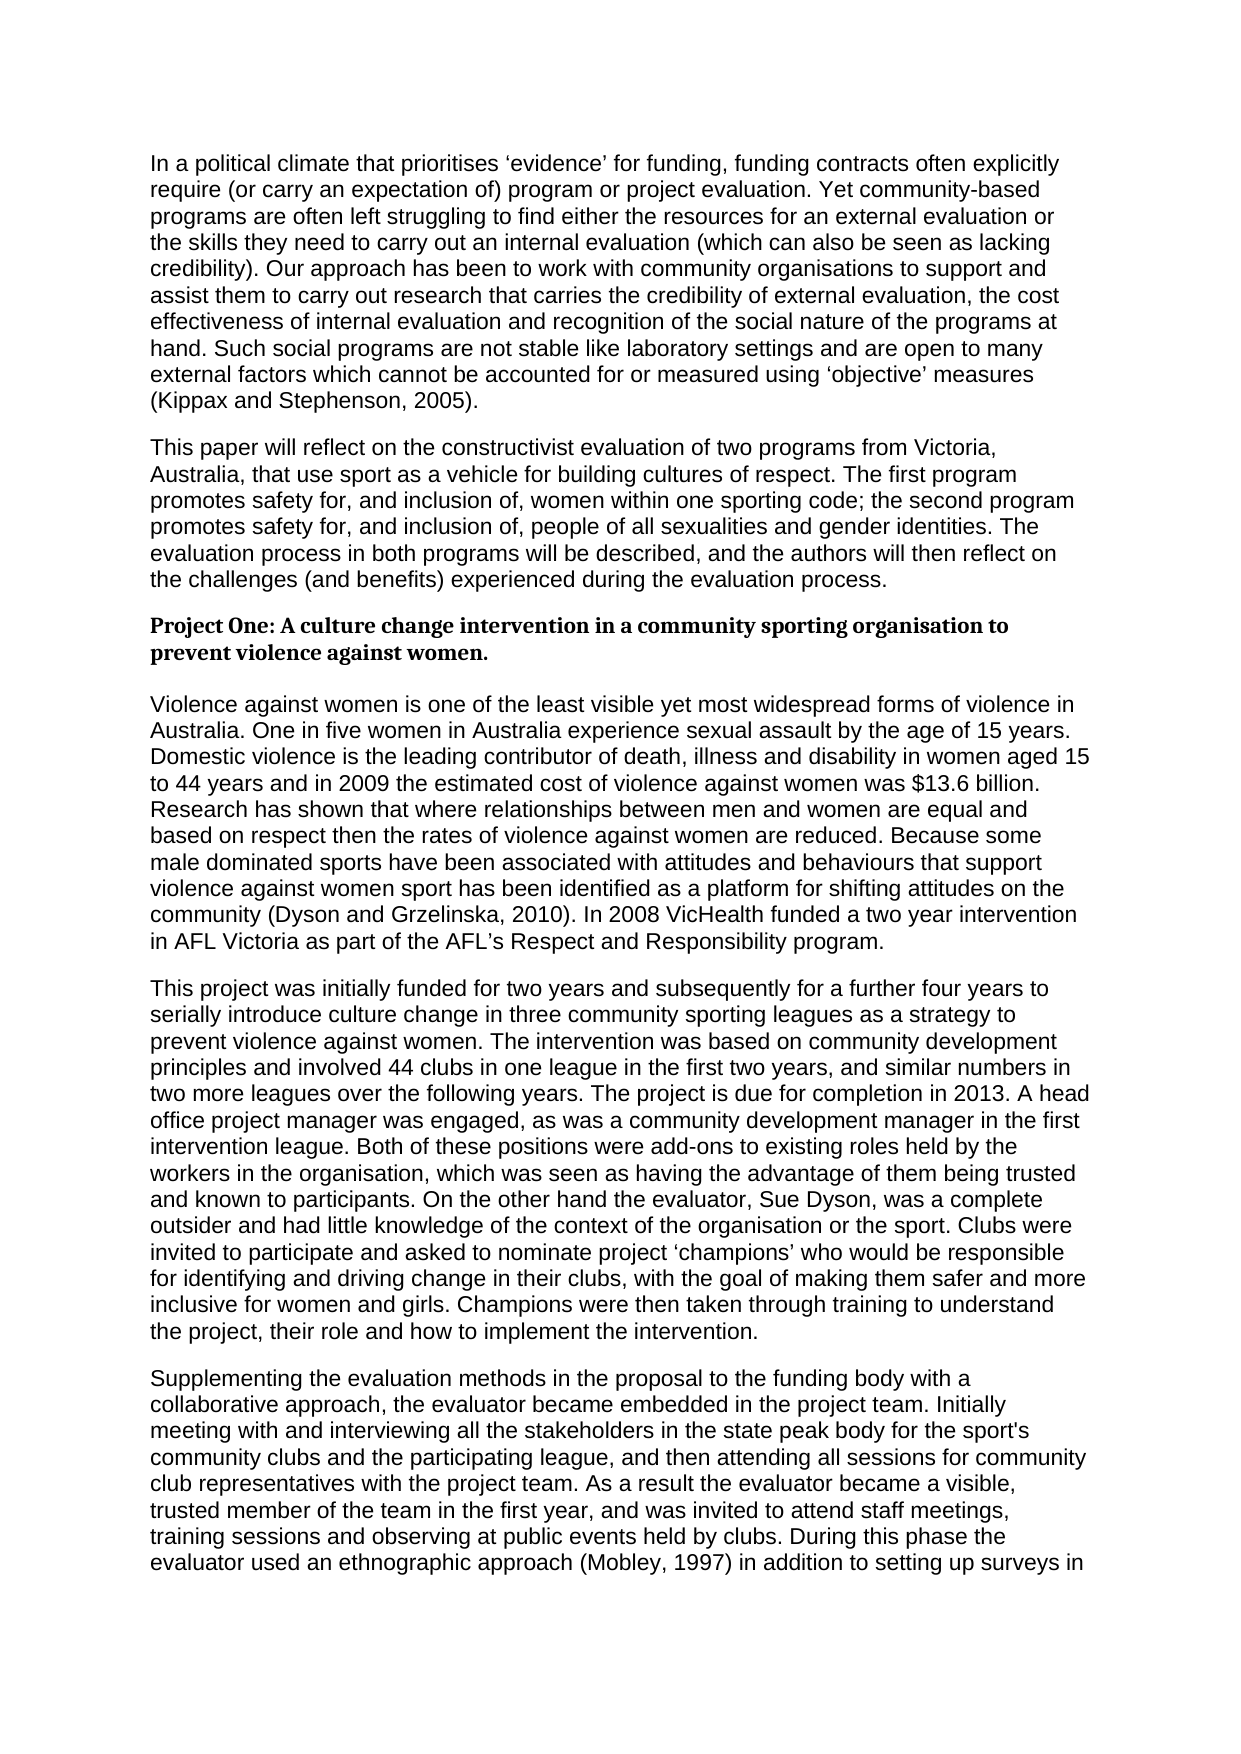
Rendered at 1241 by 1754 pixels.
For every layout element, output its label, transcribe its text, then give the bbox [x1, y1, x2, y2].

text This paper will reflect on the constructivist evaluation of two programs from Victoria, Australia, that use sport as a vehicle for building cultures of respect. The first program promotes safety for, and inclusion of, women within one sporting code; the second program promotes safety for, and inclusion of, people of all sexualities and gender identities. The evaluation process in both programs will be described, and the authors will then reflect on the challenges (and benefits) experienced during the evaluation process. [150, 434, 1090, 592]
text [150, 1365, 1090, 1576]
subtitle Project One: A culture change intervention in a community sporting organisation to prevent violence against women. [150, 613, 1090, 666]
text This project was initially funded for two years and subsequently for a further four years to serially introduce culture change in three community sporting leagues as a strategy to prevent violence against women. The intervention was based on community development principles and involved 44 clubs in one league in the first two years, and similar numbers in two more leagues over the following years. The project is due for completion in 2013. A head office project manager was engaged, as was a community development manager in the first intervention league. Both of these positions were add-ons to existing roles held by the workers in the organisation, which was seen as having the advantage of them being trusted and known to participants. On the other hand the evaluator, Sue Dyson, was a complete outsider and had little knowledge of the context of the organisation or the sport. Clubs were invited to participate and asked to nominate project ‘champions’ who would be responsible for identifying and driving change in their clubs, with the goal of making them safer and more inclusive for women and girls. Champions were then taken through training to understand the project, their role and how to implement the intervention. [150, 975, 1090, 1344]
text Violence against women is one of the least visible yet most widespread forms of violence in Australia. One in five women in Australia experience sexual assault by the age of 15 years. Domestic violence is the leading contributor of death, illness and disability in women aged 15 to 44 years and in 2009 the estimated cost of violence against women was $13.6 billion. Research has shown that where relationships between men and women are equal and based on respect then the rates of violence against women are reduced. Because some male dominated sports have been associated with attitudes and behaviours that support violence against women sport has been identified as a platform for shifting attitudes on the community (Dyson and Grzelinska, 2010). In 2008 VicHealth funded a two year intervention in AFL Victoria as part of the AFL’s Respect and Responsibility program. [150, 691, 1090, 954]
text In a political climate that prioritises ‘evidence’ for funding, funding contracts often explicitly require (or carry an expectation of) program or project evaluation. Yet community-based programs are often left struggling to find either the resources for an external evaluation or the skills they need to carry out an internal evaluation (which can also be seen as lacking credibility). Our approach has been to work with community organisations to support and assist them to carry out research that carries the credibility of external evaluation, the cost effectiveness of internal evaluation and recognition of the social nature of the programs at hand. Such social programs are not stable like laboratory settings and are open to many external factors which cannot be accounted for or measured using ‘objective’ measures (Kippax and Stephenson, 2005). [150, 150, 1090, 413]
